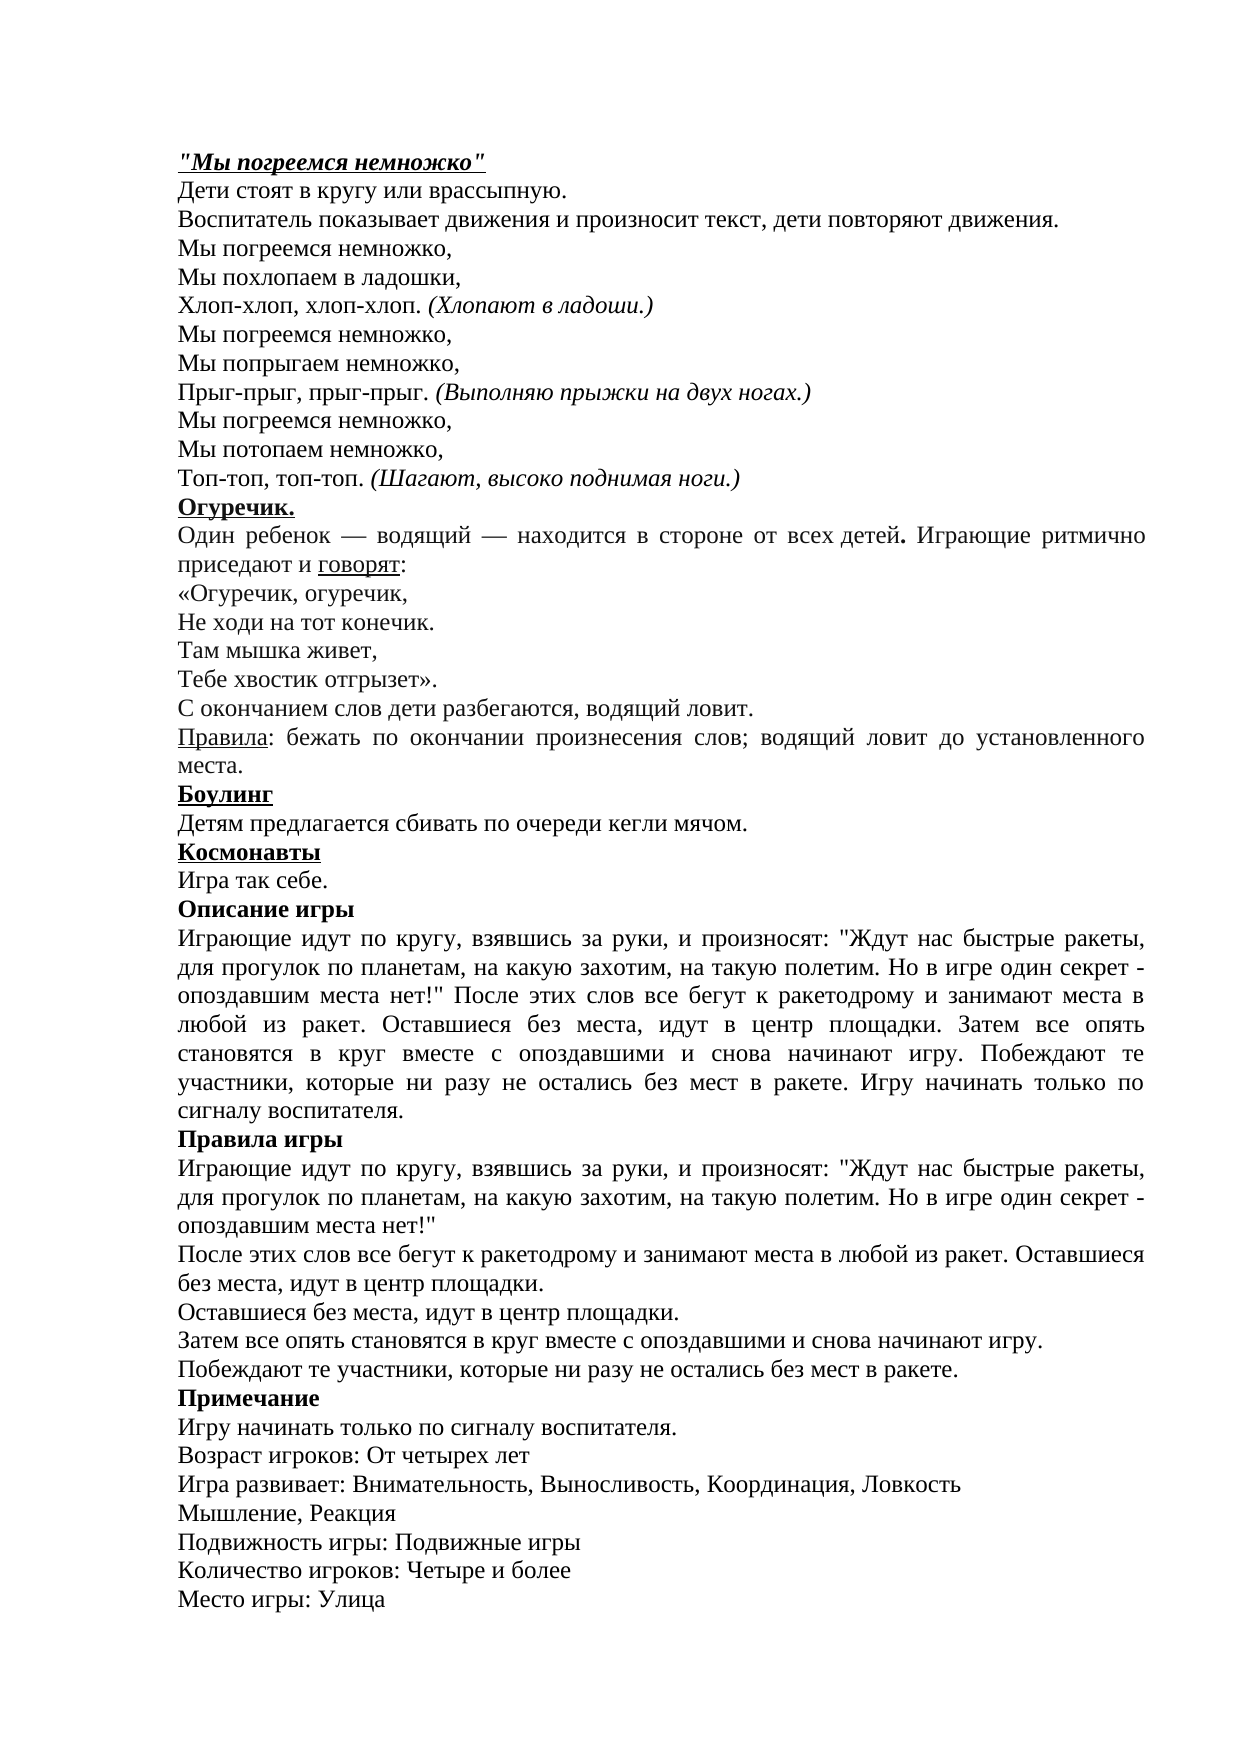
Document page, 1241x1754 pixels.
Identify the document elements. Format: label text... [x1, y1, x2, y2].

text Детям предлагается сбивать по очереди кегли мячом. [177, 808, 1146, 837]
text Один ребенок — водящий — находится в стороне от всех детей. Играющие ритмично приседают и говорят: [177, 521, 1146, 578]
text Мы погреемся немножко, [177, 406, 1146, 434]
text Возраст игроков: От четырех лет [177, 1441, 1146, 1469]
text Игра так себе. [177, 866, 1146, 894]
text Мышление, Реакция [177, 1498, 1146, 1527]
text Оставшиеся без места, идут в центр площадки. [177, 1297, 1146, 1326]
text Мы погреемся немножко, [177, 319, 1146, 348]
text Подвижность игры: Подвижные игры [177, 1527, 1146, 1556]
text Тебе хвостик отгрызет». [177, 664, 1146, 693]
text Затем все опять становятся в круг вместе с опоздавшими и снова начинают игру. [177, 1326, 1146, 1354]
text Правила игры [177, 1124, 1146, 1153]
text С окончанием слов дети разбегаются, водящий ловит. [177, 693, 1146, 722]
text Примечание [177, 1383, 1146, 1412]
text Боулинг [177, 779, 1146, 808]
text Игру начинать только по сигналу воспитателя. [177, 1412, 1146, 1441]
text Игра развивает: Внимательность, Выносливость, Координация, Ловкость [177, 1469, 1146, 1498]
text После этих слов все бегут к ракетодрому и занимают места в любой из ракет. Оставшиеся без места, идут в центр площадки. [177, 1239, 1146, 1297]
text Дети стоят в кругу или врассыпную. [177, 176, 1146, 204]
text Топ-топ, топ-топ. (Шагают, высоко поднимая ноги.) [177, 463, 1146, 492]
text Описание игры [177, 894, 1146, 923]
text Прыг-прыг, прыг-прыг. (Выполняю прыжки на двух ногах.) [177, 377, 1146, 406]
text Мы потопаем немножко, [177, 434, 1146, 463]
text Хлоп-хлоп, хлоп-хлоп. (Хлопают в ладоши.) [177, 291, 1146, 319]
text Космонавты [177, 837, 1146, 866]
text Не ходи на тот конечик. [177, 607, 1146, 636]
text Мы похлопаем в ладошки, [177, 262, 1146, 291]
text Огуречик. [177, 492, 1146, 521]
text Воспитатель показывает движения и произносит текст, дети повторяют движения. [177, 204, 1146, 233]
text "Мы погреемся немножко" [177, 147, 1146, 176]
text Мы погреемся немножко, [177, 233, 1146, 262]
text «Огуречик, огуречик, [177, 578, 1146, 607]
text Играющие идут по кругу, взявшись за руки, и произносят: "Ждут нас быстрые ракеты, для прогулок по планетам, на какую захотим, на такую полетим. Но в игре один секрет - опоздавшим места нет!" После этих слов все бегут к ракетодрому и занимают места в любой из ракет. Оставшиеся без места, идут в центр площадки. Затем все опять становятся в круг вместе с опоздавшими и снова начинают игру. Побеждают те участники, которые ни разу не остались без мест в ракете. Игру начинать только по сигналу воспитателя. [177, 923, 1146, 1124]
text Количество игроков: Четыре и более [177, 1556, 1146, 1584]
text Там мышка живет, [177, 636, 1146, 664]
text Правила: бежать по окончании произнесения слов; водящий ловит до установленного места. [177, 722, 1146, 779]
text Играющие идут по кругу, взявшись за руки, и произносят: "Ждут нас быстрые ракеты, для прогулок по планетам, на какую захотим, на такую полетим. Но в игре один секрет - опоздавшим места нет!" [177, 1153, 1146, 1239]
text Мы попрыгаем немножко, [177, 348, 1146, 377]
text Место игры: Улица [177, 1584, 1146, 1613]
text Побеждают те участники, которые ни разу не остались без мест в ракете. [177, 1354, 1146, 1383]
